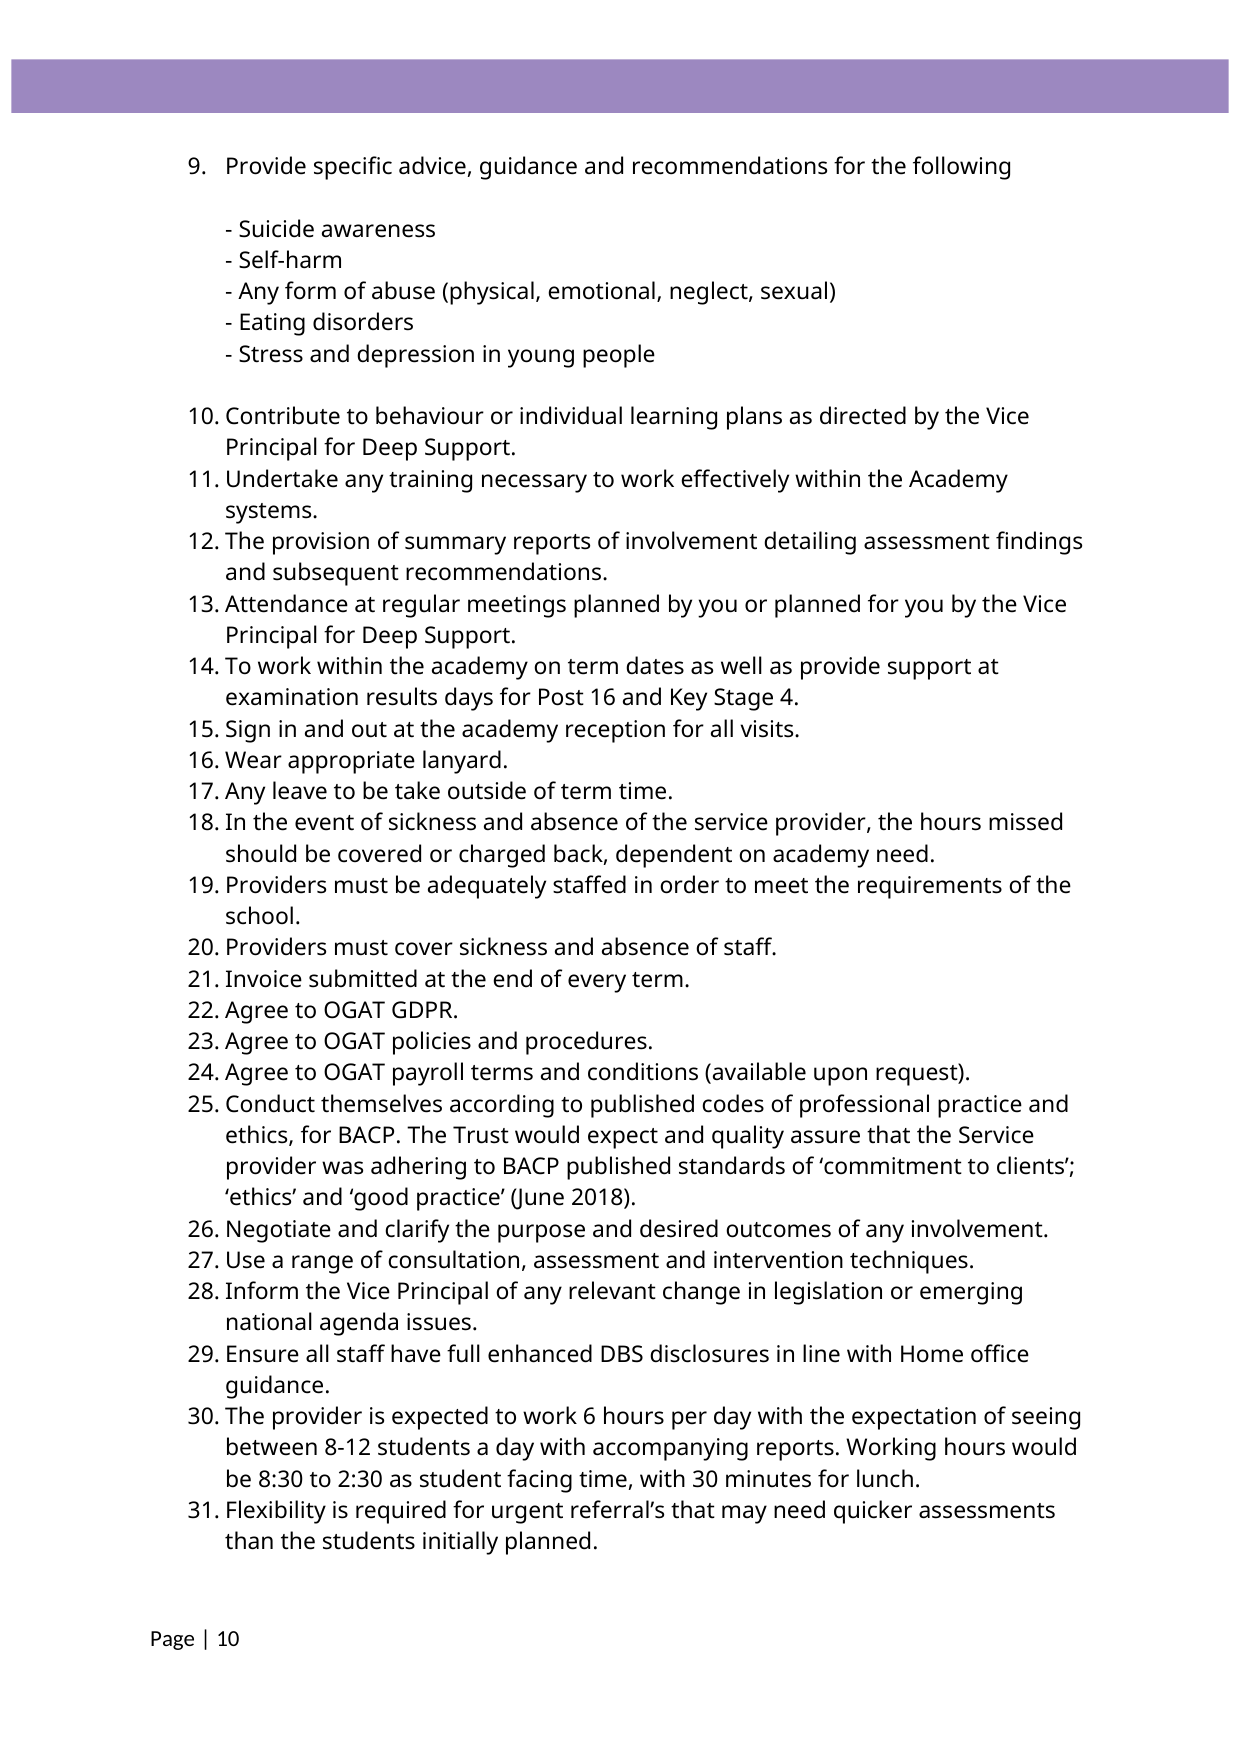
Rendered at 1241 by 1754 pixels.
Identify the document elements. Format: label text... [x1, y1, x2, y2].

list The provision of summary reports of involvement detailing assessment findings and subsequent recommendations. [187, 525, 1090, 587]
list To work within the academy on term dates as well as provide support at examination results days for Post 16 and Key Stage 4. [187, 650, 1090, 712]
list Invoice submitted at the end of every term. [187, 962, 1090, 994]
text - Self-harm [225, 244, 1090, 275]
list Ensure all staff have full enhanced DBS disclosures in line with Home office guidance. [187, 1337, 1090, 1400]
list Flexibility is required for urgent referral’s that may need quicker assessments than the students initially planned. [187, 1494, 1090, 1556]
list Agree to OGAT payroll terms and conditions (available upon request). [187, 1056, 1090, 1087]
list Agree to OGAT GDPR. [187, 994, 1090, 1025]
list Providers must cover sickness and absence of staff. [187, 931, 1090, 962]
list Provide specific advice, guidance and recommendations for the following [187, 150, 1090, 181]
text - Eating disorders [225, 306, 1090, 337]
list Undertake any training necessary to work effectively within the Academy systems. [187, 462, 1090, 525]
list Sign in and out at the academy reception for all visits. [187, 712, 1090, 744]
list Any leave to be take outside of term time. [187, 775, 1090, 806]
list Providers must be adequately staffed in order to meet the requirements of the school. [187, 869, 1090, 931]
text - Suicide awareness [225, 212, 1090, 244]
list Conduct themselves according to published codes of professional practice and ethics, for BACP. The Trust would expect and quality assure that the Service provider was adhering to BACP published standards of ‘commitment to clients’; ‘ethics’ and ‘good practice’ (June 2018). [187, 1087, 1090, 1212]
text - Any form of abuse (physical, emotional, neglect, sexual) [225, 275, 1090, 306]
list In the event of sickness and absence of the service provider, the hours missed should be covered or charged back, dependent on academy need. [187, 806, 1090, 869]
list Wear appropriate lanyard. [187, 744, 1090, 775]
list Negotiate and clarify the purpose and desired outcomes of any involvement. [187, 1212, 1090, 1244]
list The provider is expected to work 6 hours per day with the expectation of seeing between 8-12 students a day with accompanying reports. Working hours would be 8:30 to 2:30 as student facing time, with 30 minutes for lunch. [187, 1400, 1090, 1494]
list Agree to OGAT policies and procedures. [187, 1025, 1090, 1056]
list Inform the Vice Principal of any relevant change in legislation or emerging national agenda issues. [187, 1275, 1090, 1337]
list Attendance at regular meetings planned by you or planned for you by the Vice Principal for Deep Support. [187, 587, 1090, 650]
list Contribute to behaviour or individual learning plans as directed by the Vice Principal for Deep Support. [187, 400, 1090, 462]
list Use a range of consultation, assessment and intervention techniques. [187, 1244, 1090, 1275]
text - Stress and depression in young people [225, 337, 1090, 369]
